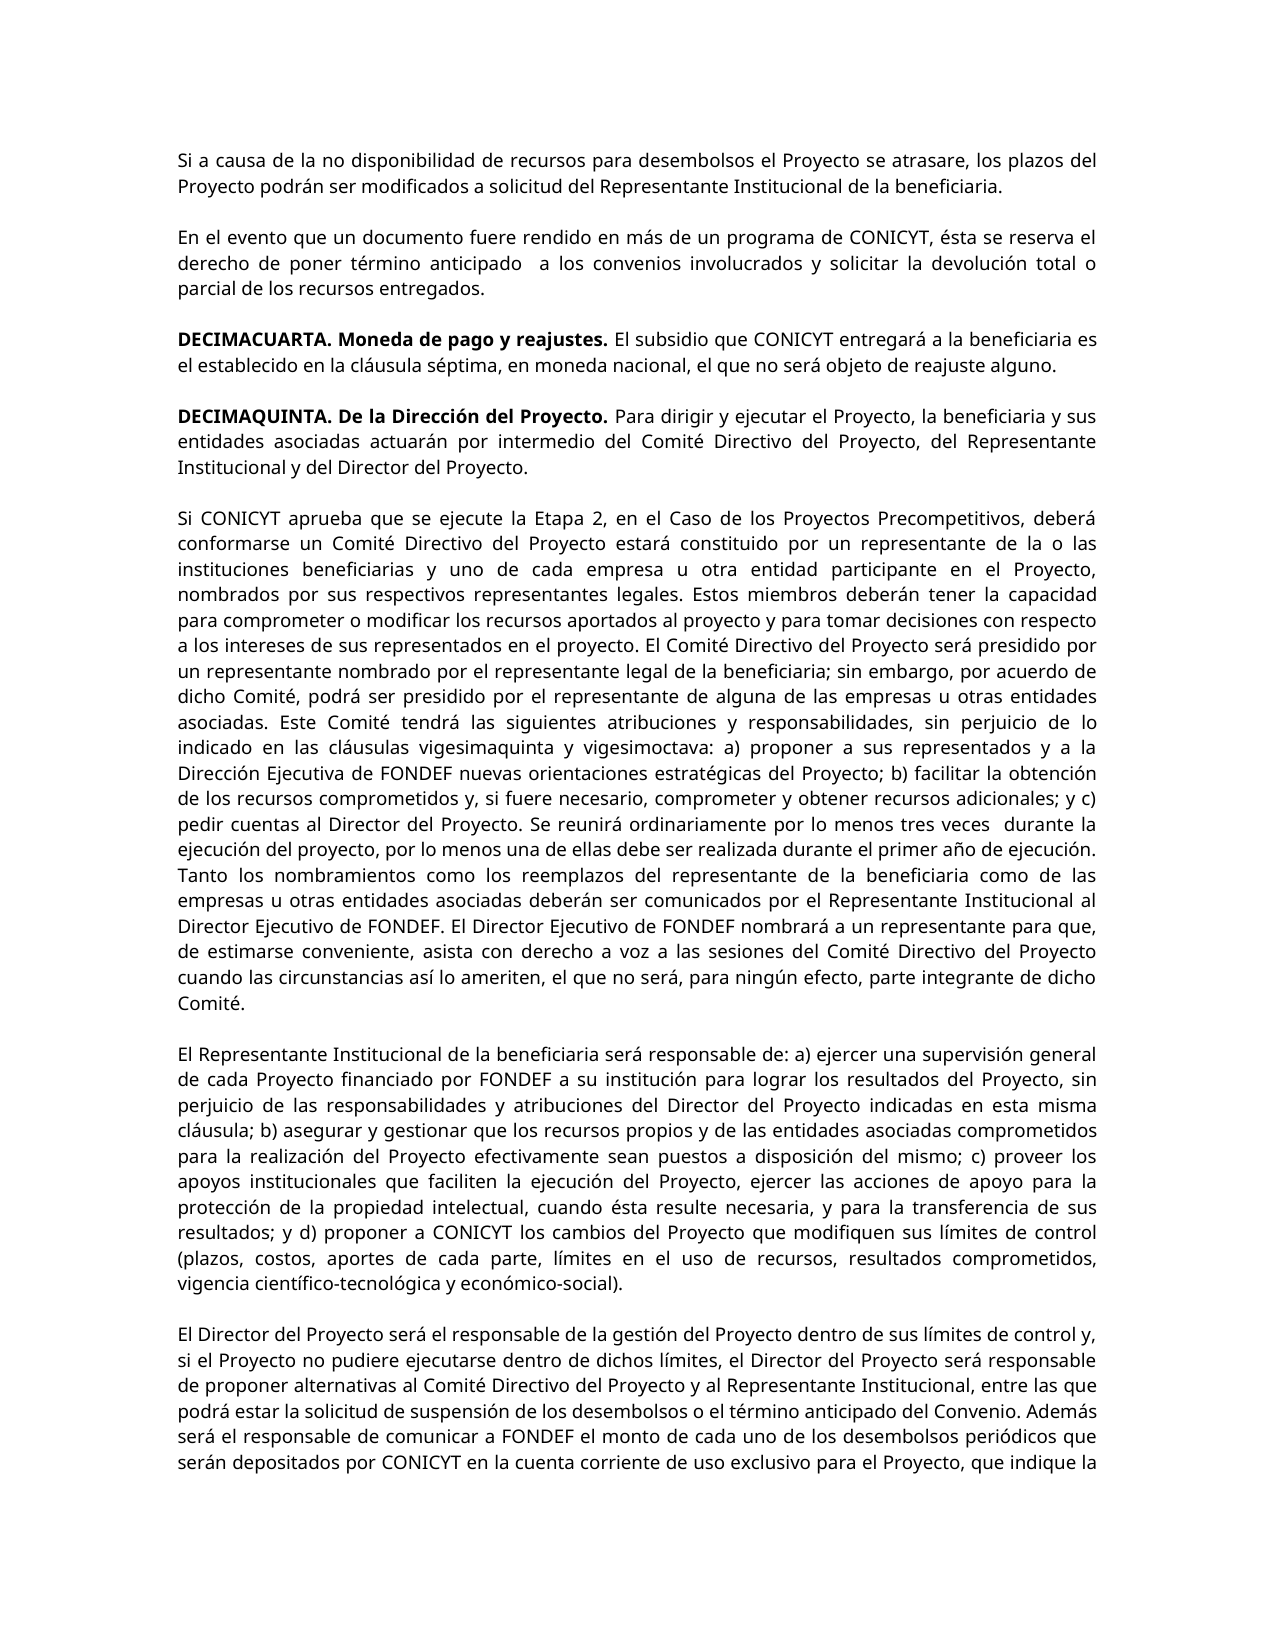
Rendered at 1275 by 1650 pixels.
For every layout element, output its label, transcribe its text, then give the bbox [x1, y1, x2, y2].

text Si a causa de la no disponibilidad de recursos para desembolsos el Proyecto se atrasare, los plazos del Proyecto podrán ser modificados a solicitud del Representante Institucional de la beneficiaria. [177, 148, 1098, 199]
text El Representante Institucional de la beneficiaria será responsable de: a) ejercer una supervisión general de cada Proyecto financiado por FONDEF a su institución para lograr los resultados del Proyecto, sin perjuicio de las responsabilidades y atribuciones del Director del Proyecto indicadas en esta misma cláusula; b) asegurar y gestionar que los recursos propios y de las entidades asociadas comprometidos para la realización del Proyecto efectivamente sean puestos a disposición del mismo; c) proveer los apoyos institucionales que faciliten la ejecución del Proyecto, ejercer las acciones de apoyo para la protección de la propiedad intelectual, cuando ésta resulte necesaria, y para la transferencia de sus resultados; y d) proponer a CONICYT los cambios del Proyecto que modifiquen sus límites de control (plazos, costos, aportes de cada parte, límites en el uso de recursos, resultados comprometidos, vigencia científico-tecnológica y económico-social). [177, 1041, 1098, 1296]
text En el evento que un documento fuere rendido en más de un programa de CONICYT, ésta se reserva el derecho de poner término anticipado a los convenios involucrados y solicitar la devolución total o parcial de los recursos entregados. [177, 224, 1098, 301]
text DECIMAQUINTA. De la Dirección del Proyecto. Para dirigir y ejecutar el Proyecto, la beneficiaria y sus entidades asociadas actuarán por intermedio del Comité Directivo del Proyecto, del Representante Institucional y del Director del Proyecto. [177, 403, 1098, 479]
text Si CONICYT aprueba que se ejecute la Etapa 2, en el Caso de los Proyectos Precompetitivos, deberá conformarse un Comité Directivo del Proyecto estará constituido por un representante de la o las instituciones beneficiarias y uno de cada empresa u otra entidad participante en el Proyecto, nombrados por sus respectivos representantes legales. Estos miembros deberán tener la capacidad para comprometer o modificar los recursos aportados al proyecto y para tomar decisiones con respecto a los intereses de sus representados en el proyecto. El Comité Directivo del Proyecto será presidido por un representante nombrado por el representante legal de la beneficiaria; sin embargo, por acuerdo de dicho Comité, podrá ser presidido por el representante de alguna de las empresas u otras entidades asociadas. Este Comité tendrá las siguientes atribuciones y responsabilidades, sin perjuicio de lo indicado en las cláusulas vigesimaquinta y vigesimoctava: a) proponer a sus representados y a la Dirección Ejecutiva de FONDEF nuevas orientaciones estratégicas del Proyecto; b) facilitar la obtención de los recursos comprometidos y, si fuere necesario, comprometer y obtener recursos adicionales; y c) pedir cuentas al Director del Proyecto. Se reunirá ordinariamente por lo menos tres veces durante la ejecución del proyecto, por lo menos una de ellas debe ser realizada durante el primer año de ejecución. Tanto los nombramientos como los reemplazos del representante de la beneficiaria como de las empresas u otras entidades asociadas deberán ser comunicados por el Representante Institucional al Director Ejecutivo de FONDEF. El Director Ejecutivo de FONDEF nombrará a un representante para que, de estimarse conveniente, asista con derecho a voz a las sesiones del Comité Directivo del Proyecto cuando las circunstancias así lo ameriten, el que no será, para ningún efecto, parte integrante de dicho Comité. [177, 505, 1098, 1015]
text DECIMACUARTA. Moneda de pago y reajustes. El subsidio que CONICYT entregará a la beneficiaria es el establecido en la cláusula séptima, en moneda nacional, el que no será objeto de reajuste alguno. [177, 326, 1098, 377]
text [177, 1322, 1098, 1475]
